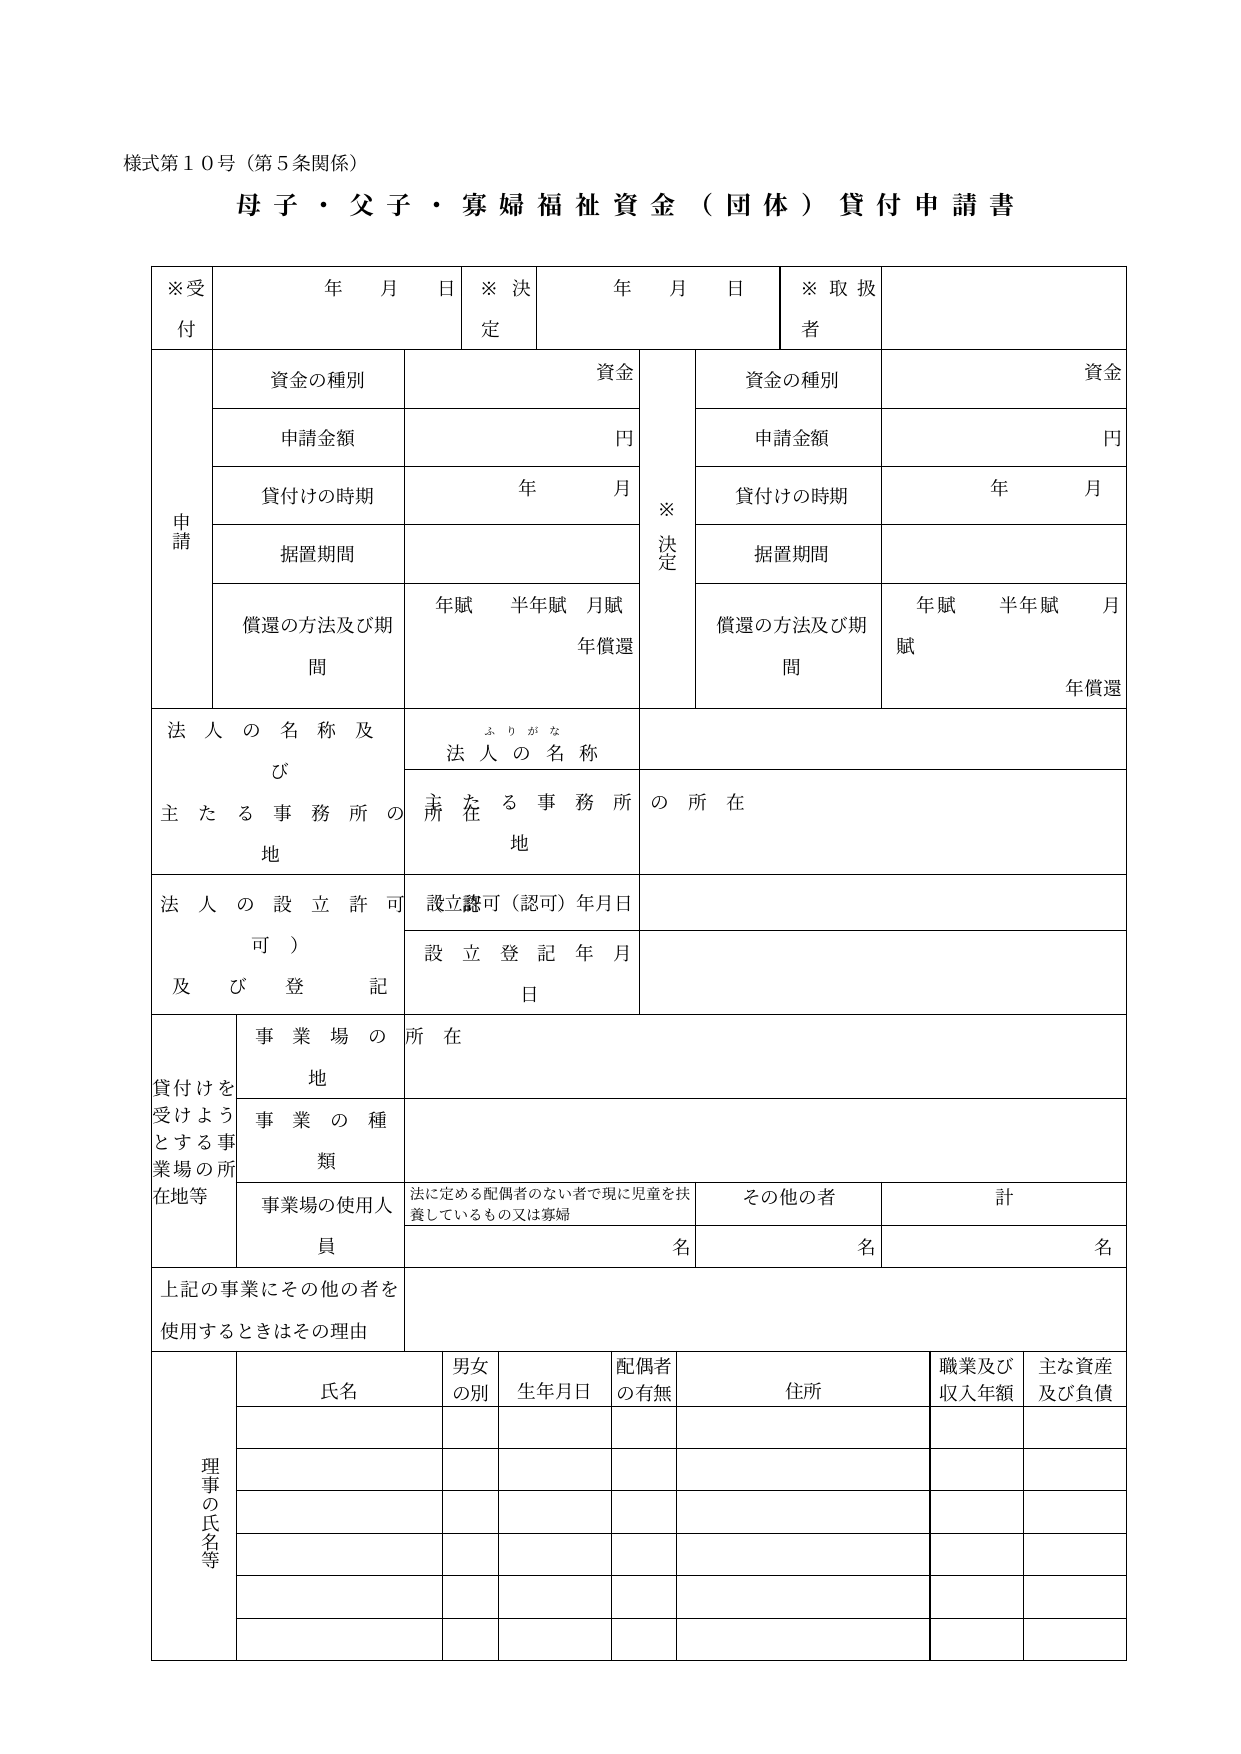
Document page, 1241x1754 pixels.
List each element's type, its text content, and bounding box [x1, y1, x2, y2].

table_cell [237, 1534, 442, 1575]
table_cell 年 月 [405, 467, 639, 524]
table_cell 資金の種別 [213, 350, 404, 408]
table_cell 申請金額 [213, 409, 404, 466]
table_cell 設立登記年月日 [405, 931, 639, 1014]
table_header [882, 267, 1126, 349]
table_cell 事業の種類 [237, 1099, 404, 1182]
table_cell [499, 1491, 611, 1533]
table_cell [405, 1015, 1126, 1098]
table_cell [677, 1449, 929, 1490]
table_cell [677, 1534, 929, 1575]
table_cell 名 [696, 1226, 881, 1267]
table_cell 据置期間 [696, 525, 881, 582]
table_cell [405, 525, 639, 582]
table_cell [677, 1407, 929, 1448]
table_cell 男女の別 [443, 1352, 498, 1406]
table_cell 事業場の所在地 [237, 1015, 404, 1098]
table_cell 生年月日 [499, 1352, 611, 1406]
table_cell 理事の氏名等 [152, 1352, 236, 1660]
table_cell [612, 1407, 676, 1448]
table_cell [443, 1491, 498, 1533]
table_cell 名 [882, 1226, 1126, 1267]
table_cell 資金 [405, 350, 639, 408]
table_cell 職業及び 収入年額 [931, 1352, 1023, 1406]
table_cell 円 [882, 409, 1126, 466]
table_cell 資金 [882, 350, 1126, 408]
table_header ※決定 [462, 267, 536, 349]
table_cell [237, 1449, 442, 1490]
table_cell [499, 1619, 611, 1660]
table_cell [237, 1407, 442, 1448]
table_cell ふ り が な 法人の名称 [405, 709, 639, 769]
table_cell 事業場の使用人員 [237, 1183, 404, 1267]
table_cell 貸付けを受けようとする事業場の所在地等 [152, 1015, 236, 1267]
table_cell [443, 1534, 498, 1575]
table_cell 円 [405, 409, 639, 466]
table_cell その他の者 [696, 1183, 881, 1224]
table_cell 氏名 [237, 1352, 442, 1406]
table_cell [677, 1576, 929, 1618]
table_header 年 月 日 [537, 267, 779, 349]
table_cell [499, 1534, 611, 1575]
table_cell [443, 1449, 498, 1490]
table_cell 法に定める配偶者のない者で現に児童を扶養しているもの又は寡婦 [405, 1183, 695, 1224]
table_cell [640, 770, 1126, 874]
table_cell [237, 1491, 442, 1533]
table_cell [931, 1449, 1023, 1490]
table_cell [1024, 1619, 1126, 1660]
table_cell [677, 1619, 929, 1660]
table_cell [499, 1576, 611, 1618]
table_cell [931, 1619, 1023, 1660]
table_cell [1024, 1534, 1126, 1575]
table_cell ※決定 [640, 350, 695, 707]
table_cell 設立許可（認可）年月日 [405, 875, 639, 930]
table_cell [931, 1534, 1023, 1575]
table_cell [612, 1619, 676, 1660]
text 母子・父子・寡婦福祉資金（団体）貸付申請書 [123, 183, 1141, 224]
table_cell [405, 1099, 1126, 1182]
table_cell 償還の方法及び期間 [696, 584, 881, 707]
table_cell [677, 1491, 929, 1533]
table_cell 資金の種別 [696, 350, 881, 408]
table_cell [931, 1491, 1023, 1533]
table_cell 住所 [677, 1352, 929, 1406]
table_cell [443, 1619, 498, 1660]
table_header ※取扱者 [781, 267, 881, 349]
table_cell [1024, 1491, 1126, 1533]
table_cell 据置期間 [213, 525, 404, 582]
table_cell [931, 1407, 1023, 1448]
table_header ※受付 [152, 267, 212, 349]
table_cell [640, 875, 1126, 930]
table_cell [1024, 1407, 1126, 1448]
table_cell 貸付けの時期 [696, 467, 881, 524]
table_cell [1024, 1576, 1126, 1618]
text 様式第１０号（第５条関係） [123, 141, 1141, 183]
table_cell [237, 1576, 442, 1618]
table_cell 計 [882, 1183, 1126, 1224]
table_cell 主たる事務所の所在地 [405, 770, 639, 874]
table_cell [237, 1619, 442, 1660]
table_cell 主な資産 及び負債 [1024, 1352, 1126, 1406]
table_cell [405, 1268, 1126, 1351]
table_cell [612, 1576, 676, 1618]
table_cell [499, 1449, 611, 1490]
table_cell 貸付けの時期 [213, 467, 404, 524]
table_header 年 月 日 [213, 267, 461, 349]
table_cell [499, 1407, 611, 1448]
table_cell [443, 1576, 498, 1618]
table_cell [612, 1449, 676, 1490]
table_cell 年 月 [882, 467, 1126, 524]
table_cell 法人の名称及び 主たる事務所の所在地 [152, 709, 404, 874]
table_cell [931, 1576, 1023, 1618]
table_cell 償還の方法及び期間 [213, 584, 404, 707]
table_cell 申請 [152, 350, 212, 707]
table_cell 申請金額 [696, 409, 881, 466]
table_cell 法人の設立許可（認可） 及び登記 [152, 875, 404, 1014]
table_cell [443, 1407, 498, 1448]
table_cell 名 [405, 1226, 695, 1267]
table_cell [612, 1534, 676, 1575]
table_cell [640, 709, 1126, 769]
table_cell [612, 1491, 676, 1533]
table_cell 年賦 半年賦 月賦 年償還 [405, 584, 639, 707]
table_cell 年賦 半年賦 月賦 年償還 [882, 584, 1126, 707]
table_cell [640, 931, 1126, 1014]
table_cell [1024, 1449, 1126, 1490]
table_cell 上記の事業にその他の者を使用するときはその理由 [152, 1268, 404, 1351]
table_cell 配偶者の有無 [612, 1352, 676, 1406]
table_cell [882, 525, 1126, 582]
